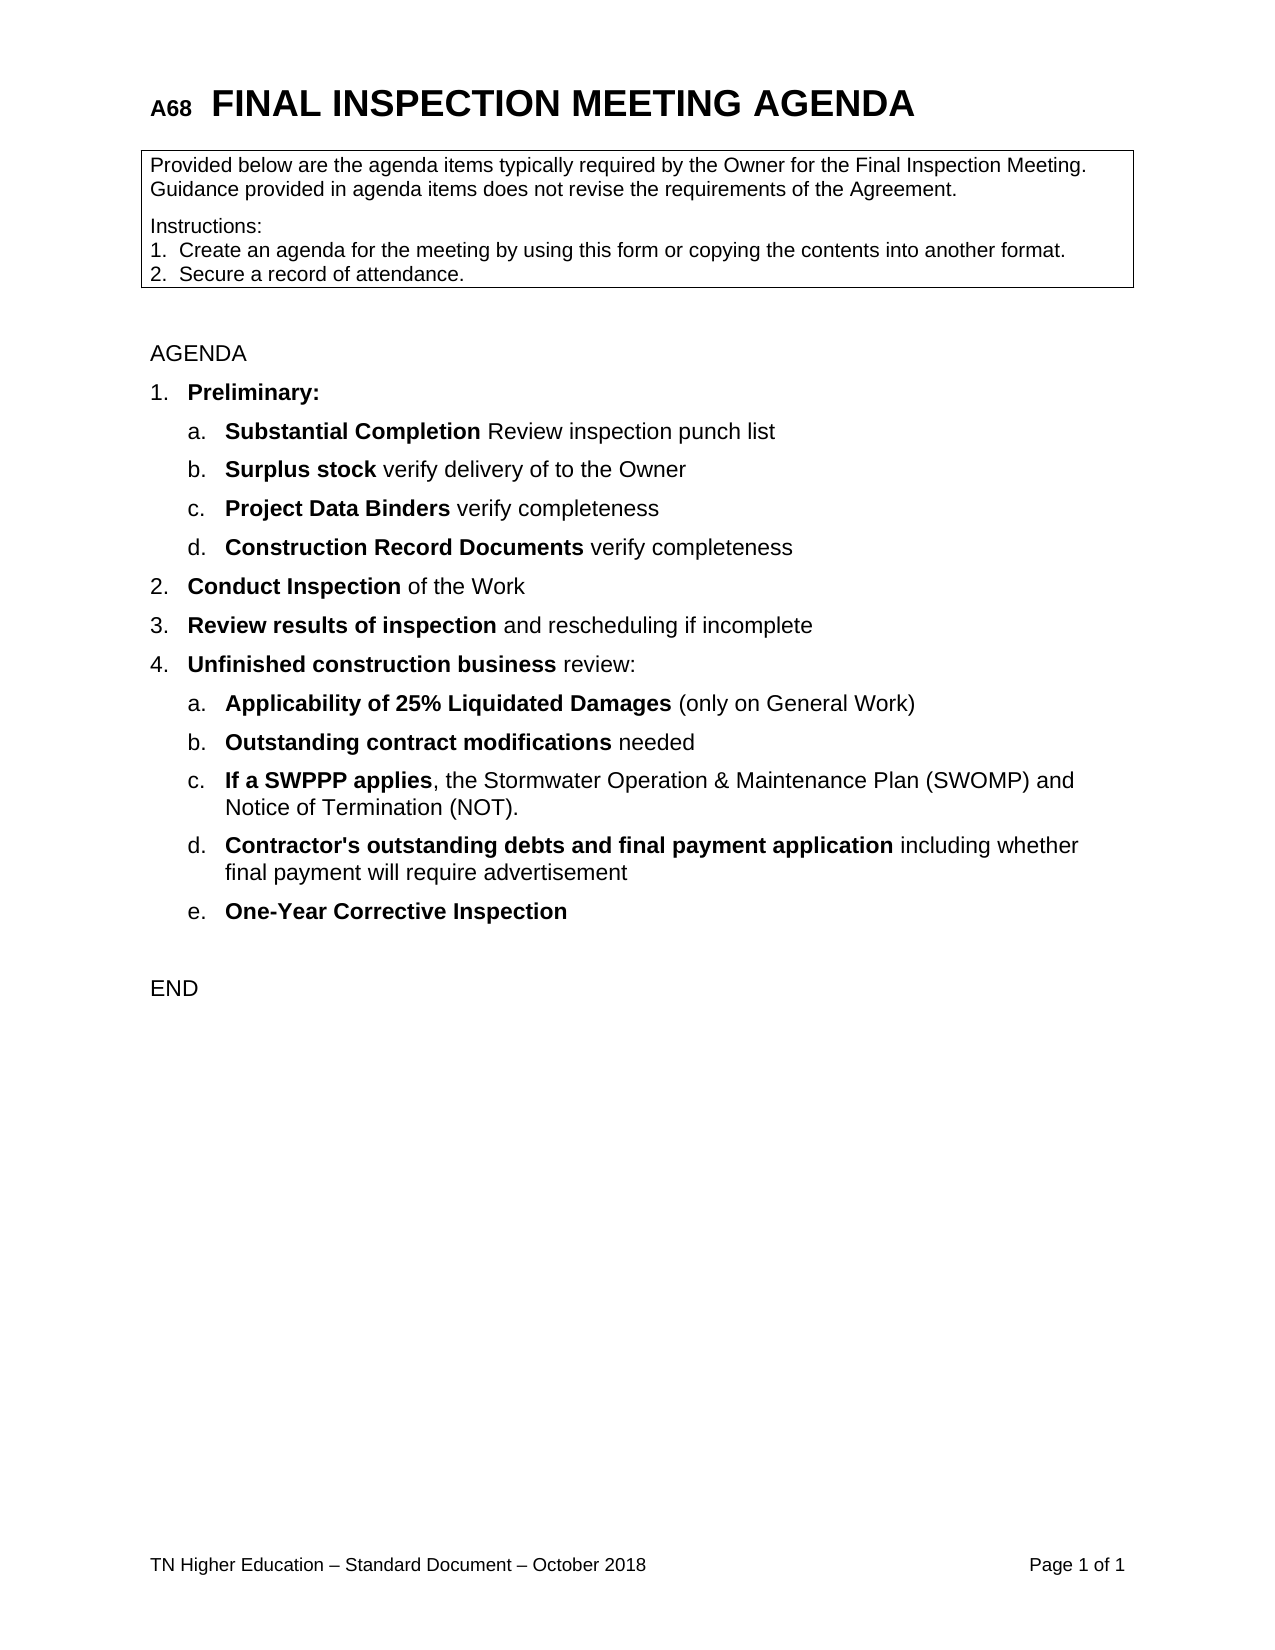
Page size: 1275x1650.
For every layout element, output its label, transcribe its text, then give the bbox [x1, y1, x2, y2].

list Contractor's outstanding debts and final payment application including whether final payment will require advertisement [187, 832, 1125, 885]
list Applicability of 25% Liquidated Damages (only on General Work) [187, 689, 1125, 716]
list If a SWPPP applies, the Stormwater Operation & Maintenance Plan (SWOMP) and Notice of Termination (NOT). [187, 767, 1125, 820]
text Instructions: 1. Create an agenda for the meeting by using this form or copying the contents into another format. 2. Secure a record of attendance. [142, 210, 1133, 287]
list Review results of inspection and rescheduling if incomplete [150, 612, 1125, 638]
text Provided below are the agenda items typically required by the Owner for the Final Inspection Meeting. Guidance provided in agenda items does not revise the requirements of the Agreement. [142, 151, 1133, 201]
list Construction Record Documents verify completeness [187, 534, 1125, 561]
list Substantial Completion Review inspection punch list [187, 418, 1125, 444]
list Conduct Inspection of the Work [150, 573, 1125, 599]
list Preliminary: [150, 379, 1125, 405]
text AGENDA [150, 340, 1125, 366]
list Surplus stock verify delivery of to the Owner [187, 456, 1125, 483]
list Unfinished construction business review: [150, 651, 1125, 677]
list Project Data Binders verify completeness [187, 495, 1125, 522]
title END [150, 975, 1125, 1002]
list One-Year Corrective Inspection [187, 898, 1125, 924]
list Outstanding contract modifications needed [187, 728, 1125, 755]
